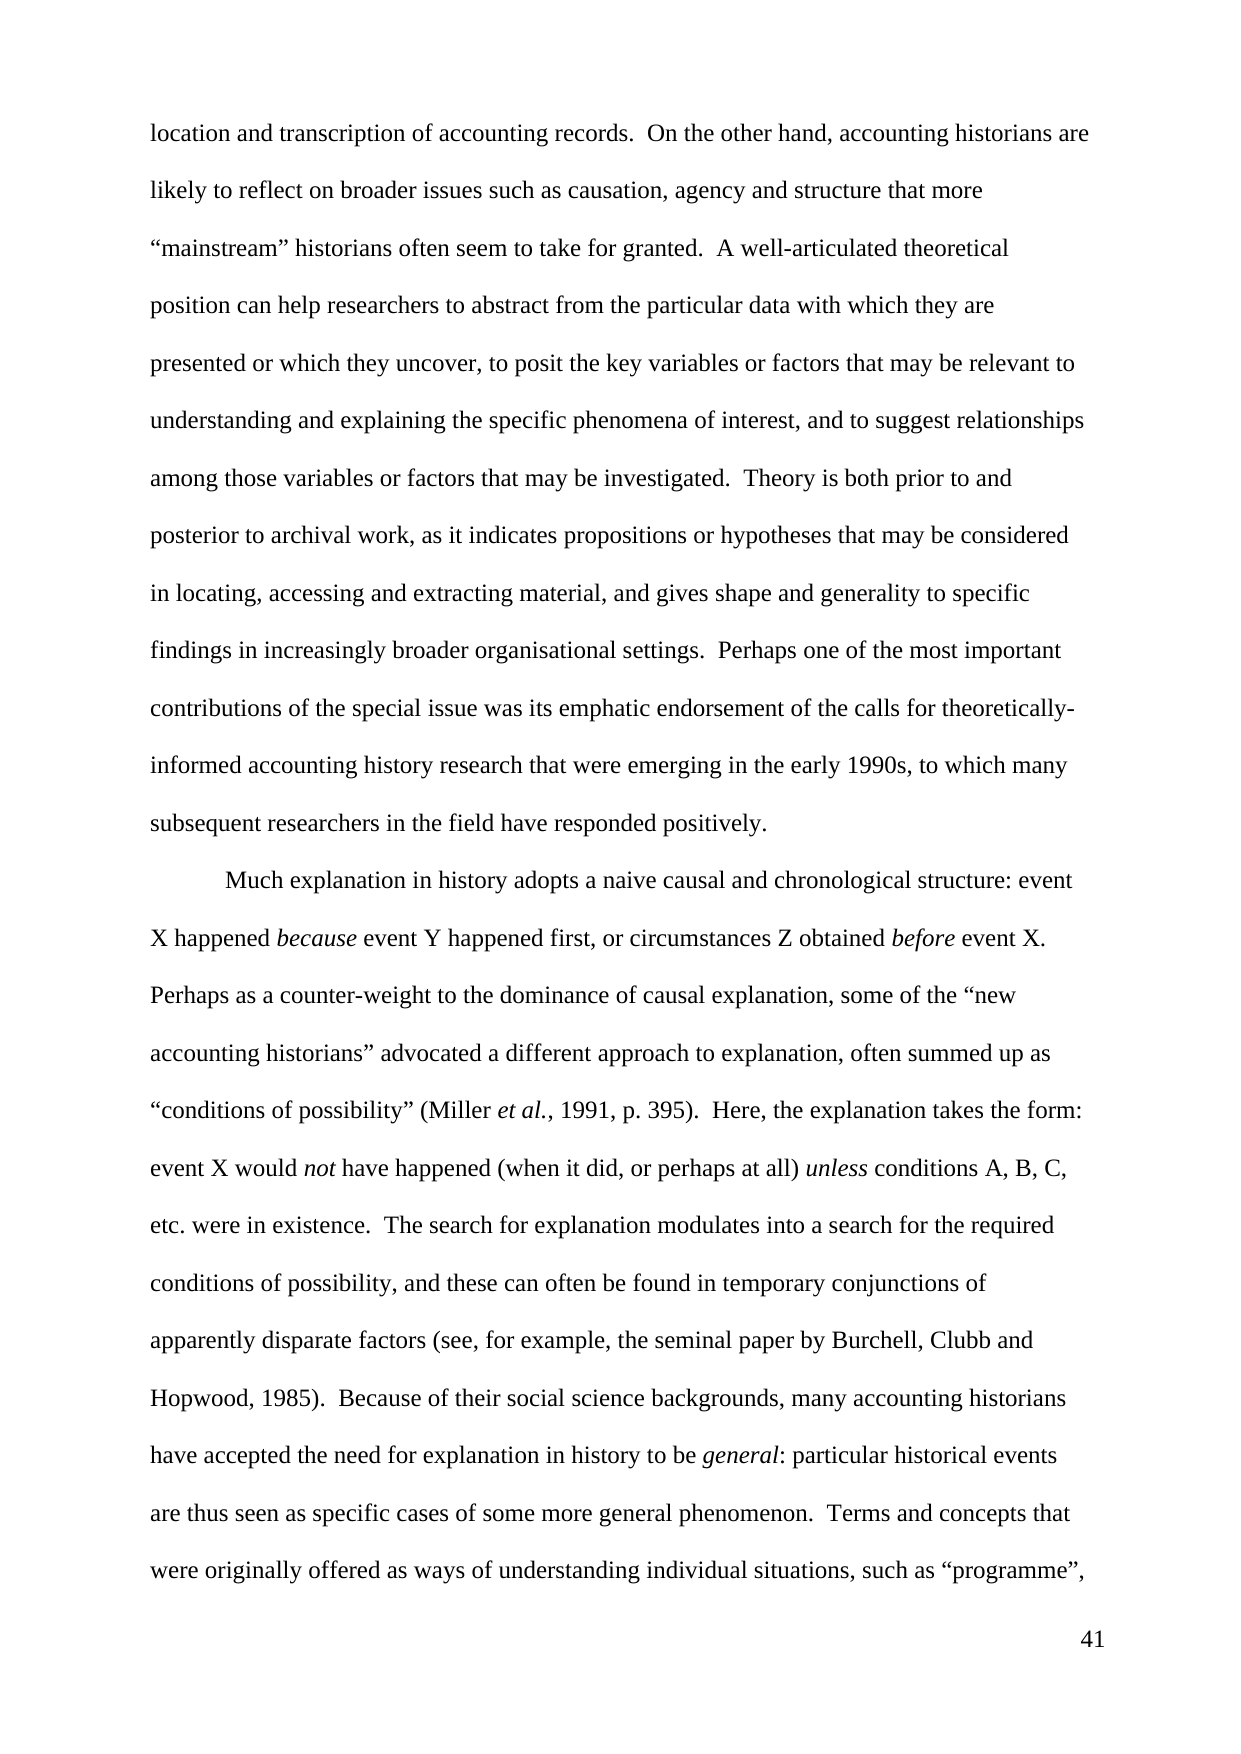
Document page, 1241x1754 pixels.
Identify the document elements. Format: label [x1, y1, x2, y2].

text [150, 118, 1090, 837]
text [150, 866, 1090, 1584]
